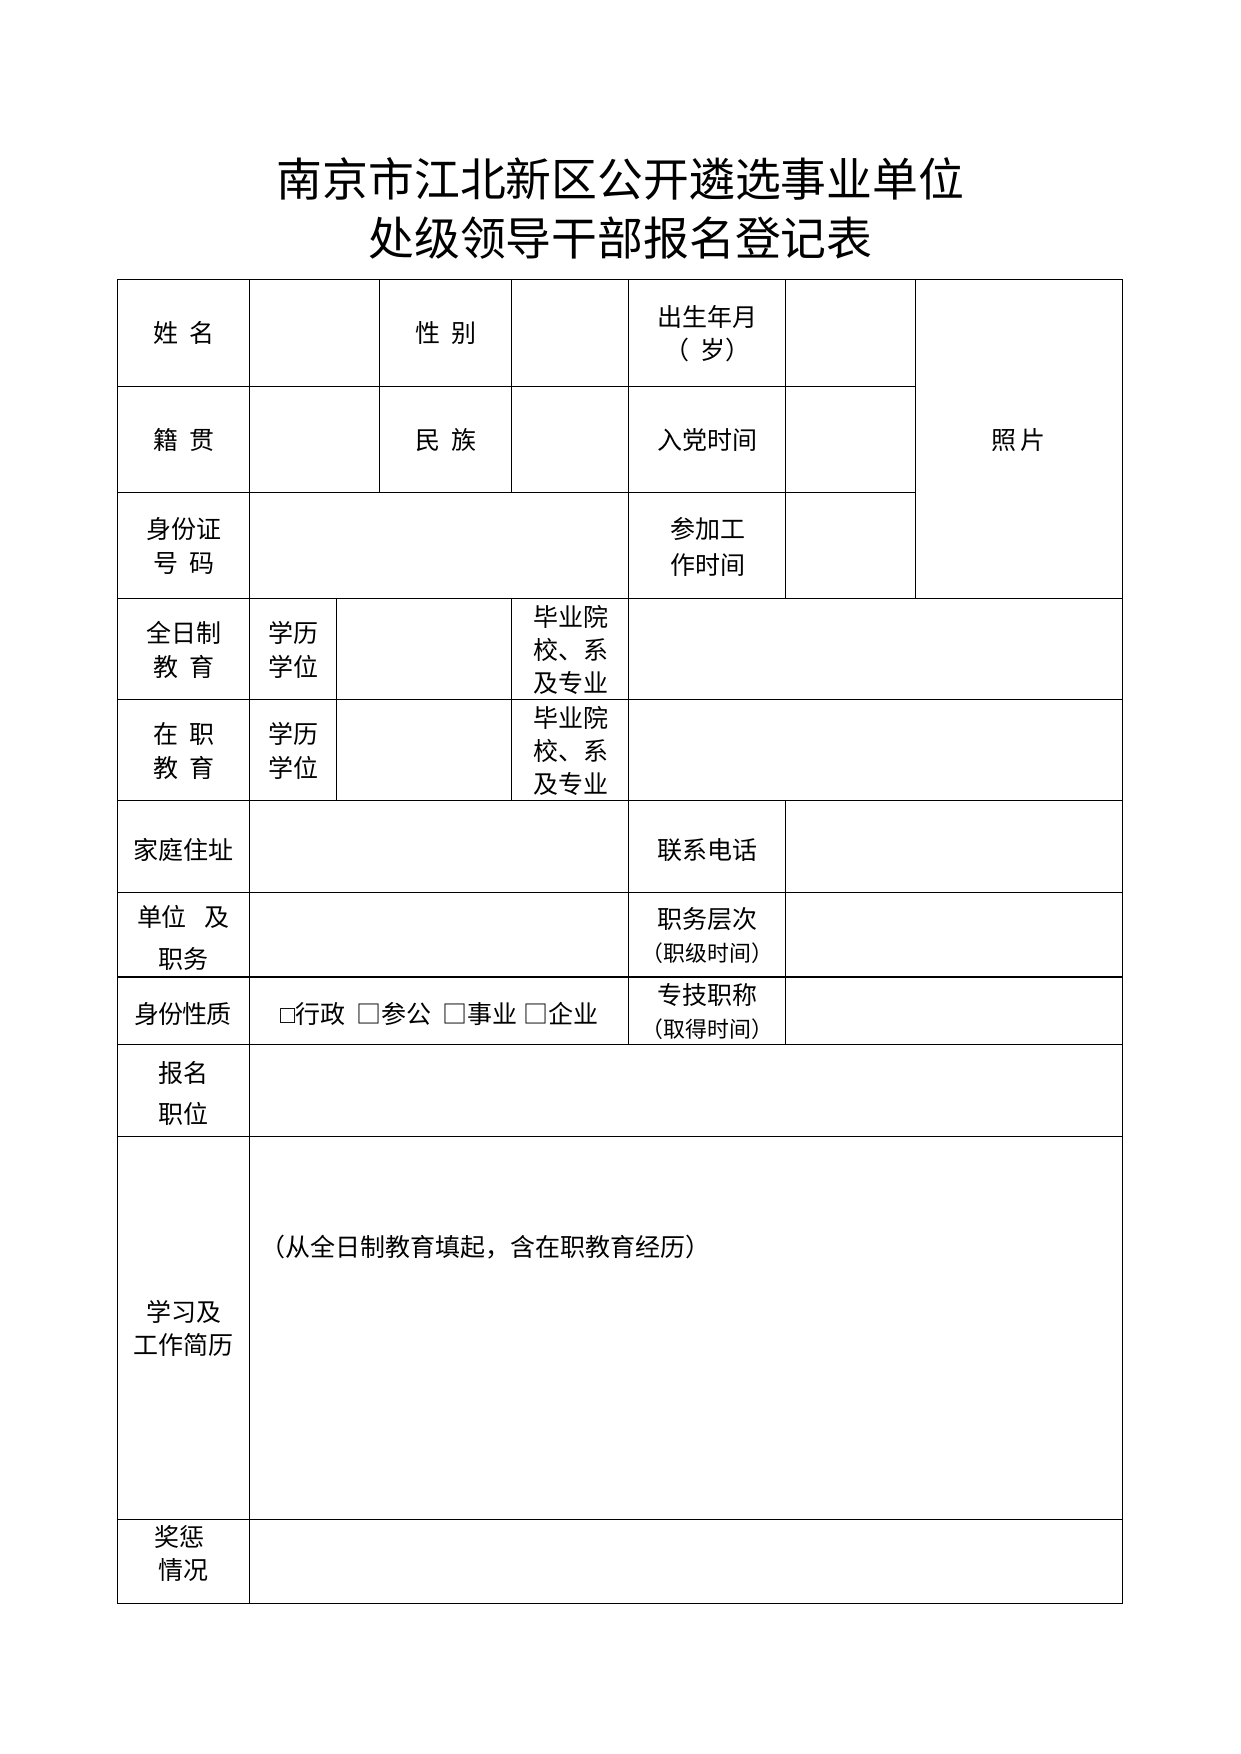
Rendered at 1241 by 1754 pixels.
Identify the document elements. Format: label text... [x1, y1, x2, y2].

table_cell [786, 978, 1122, 1044]
table_cell 毕业院校、系及专业 [512, 700, 628, 800]
table_cell 学历学位 [250, 599, 336, 699]
table_header [512, 280, 628, 386]
table_header 姓 名 [118, 280, 249, 386]
table_header [786, 280, 915, 386]
table_cell 参加工 作时间 [629, 493, 785, 598]
table_cell 民 族 [380, 387, 511, 492]
table_cell [786, 493, 915, 598]
table_header [250, 280, 379, 386]
text 处级领导干部报名登记表 [187, 208, 1053, 267]
table_cell [629, 700, 1122, 800]
table_cell 联系电话 [629, 801, 785, 892]
table_cell 籍 贯 [118, 387, 249, 492]
table_header 照 片 [916, 280, 1122, 598]
table_cell □行政 □参公 □事业 □企业 [250, 978, 628, 1044]
table_cell [250, 1520, 1122, 1603]
table_cell [786, 801, 1122, 892]
table_cell [250, 387, 379, 492]
table_cell [629, 599, 1122, 699]
table_cell 奖惩 情况 [118, 1520, 249, 1603]
table_cell 专技职称 （取得时间） [629, 978, 785, 1044]
table_cell 身份证 号 码 [118, 493, 249, 598]
table_header 性 别 [380, 280, 511, 386]
table_cell 在 职 教 育 [118, 700, 249, 800]
table_cell [250, 1045, 1122, 1136]
table_cell [337, 700, 511, 800]
table_cell 学习及 工作简历 [118, 1137, 249, 1518]
table_cell [786, 893, 1122, 976]
table_cell 毕业院校、系及专业 [512, 599, 628, 699]
table_cell 职务层次 （职级时间） [629, 893, 785, 976]
table_cell 学历学位 [250, 700, 336, 800]
table_cell [250, 801, 628, 892]
table_cell （从全日制教育填起，含在职教育经历） [250, 1137, 1122, 1518]
table_cell 家庭住址 [118, 801, 249, 892]
table_cell [250, 893, 628, 976]
table_cell 全日制 教 育 [118, 599, 249, 699]
text 南京市江北新区公开遴选事业单位 [187, 150, 1053, 208]
table_cell [786, 387, 915, 492]
table_cell 单位 及职务 [118, 893, 249, 976]
table_cell 报名 职位 [118, 1045, 249, 1136]
table_cell 身份性质 [118, 978, 249, 1044]
table_cell [512, 387, 628, 492]
table_header 出生年月 （ 岁） [629, 280, 785, 386]
table_cell 入党时间 [629, 387, 785, 492]
table_cell [250, 493, 628, 598]
table_cell [337, 599, 511, 699]
